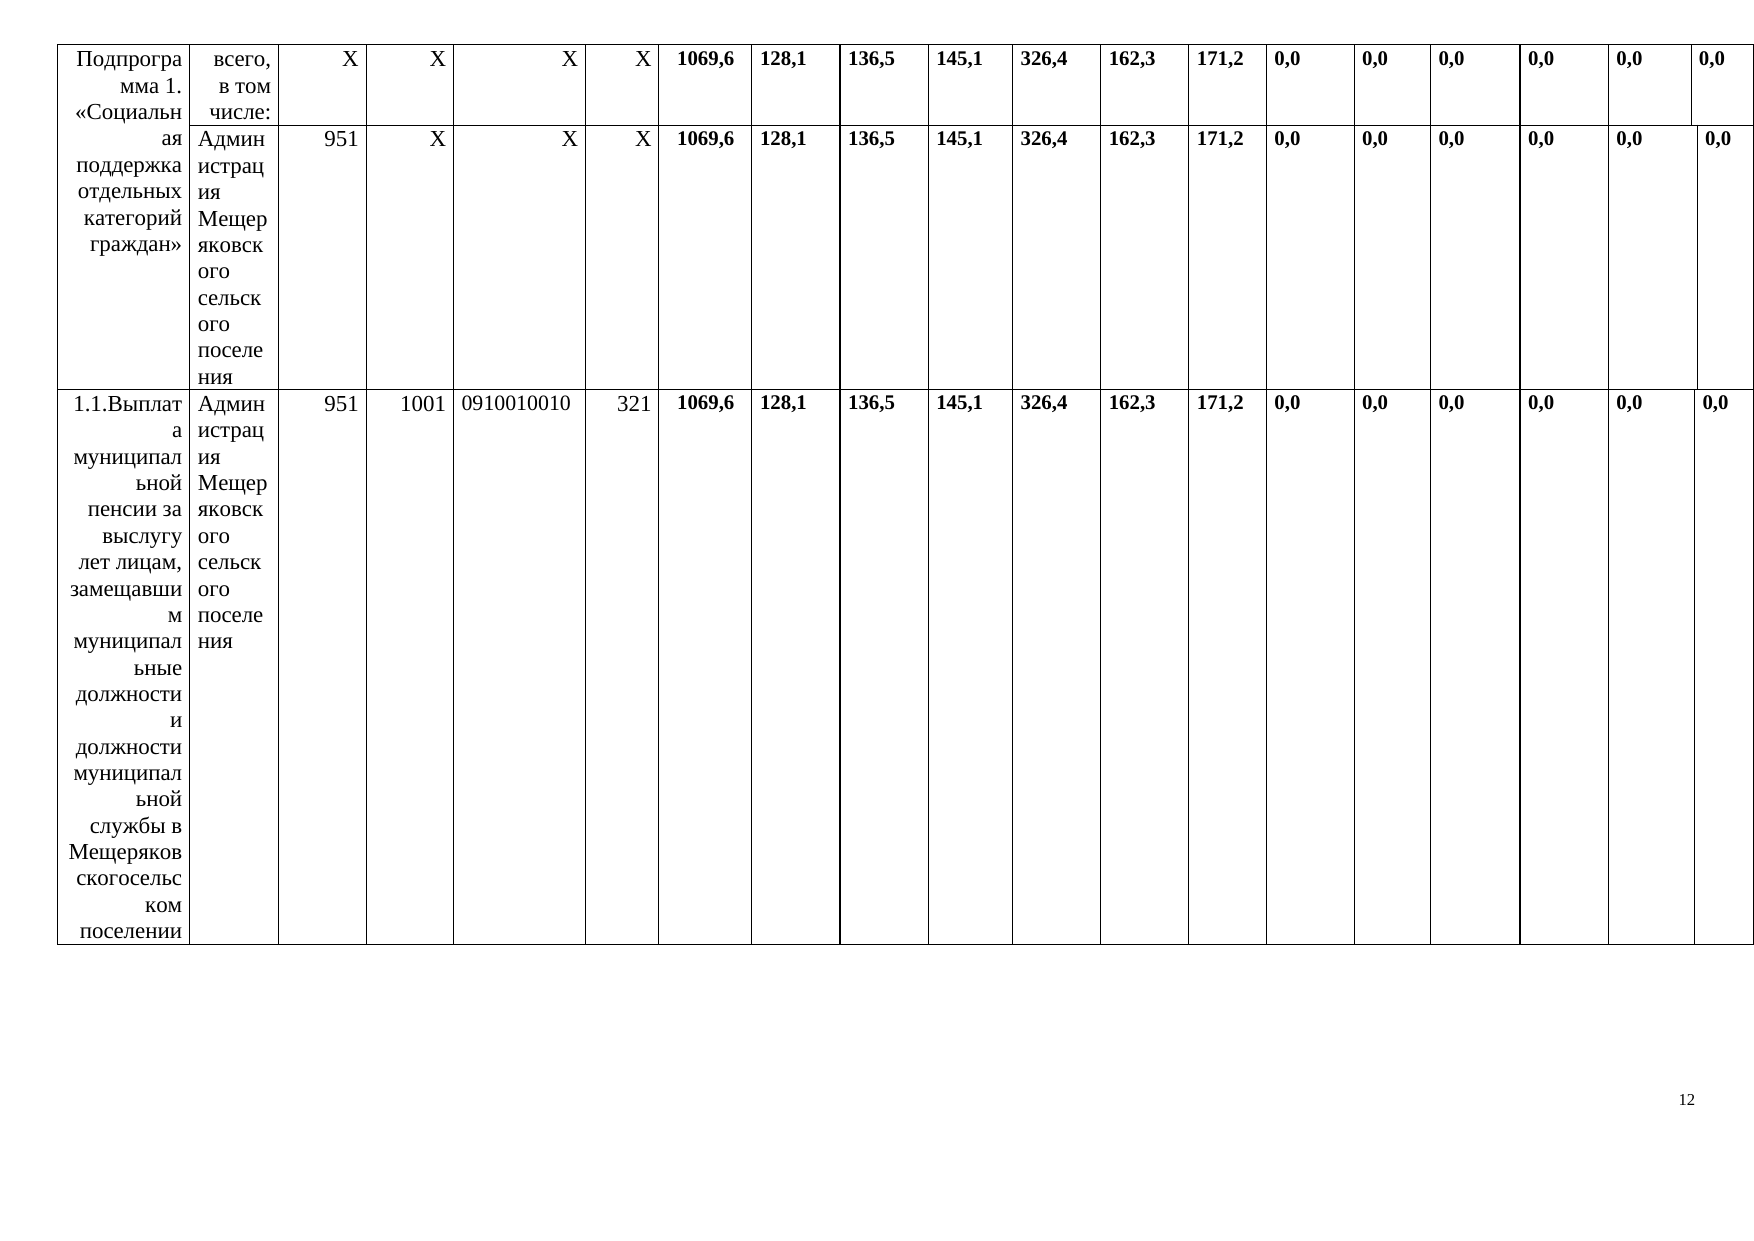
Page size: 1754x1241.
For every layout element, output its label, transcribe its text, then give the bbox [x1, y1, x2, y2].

table_cell Администрация Мещеряковского сельского поселения [190, 126, 278, 389]
table_cell 0,0 [1521, 45, 1608, 124]
table_cell 951 [279, 126, 366, 389]
table_cell 1.1.Выплата муниципальной пенсии за выслугу лет лицам, замещавшим муниципальные должности и должности муниципальной службы в Мещеряковскогосельском поселении [58, 390, 189, 943]
table_cell 0,0 [1698, 126, 1753, 389]
table_cell 0,0 [1355, 390, 1430, 943]
table_cell 1069,6 [659, 126, 751, 389]
table_cell 326,4 [1013, 45, 1100, 124]
table_cell 136,5 [841, 390, 928, 943]
table_cell 136,5 [841, 45, 928, 124]
table_cell 128,1 [752, 45, 839, 124]
table_cell 0,0 [1431, 390, 1519, 943]
table_cell 0,0 [1431, 45, 1519, 124]
table_cell 326,4 [1013, 390, 1100, 943]
table_cell 1069,6 [659, 45, 751, 124]
table_cell 321 [586, 390, 658, 943]
table_cell 1001 [367, 390, 453, 943]
table_cell X [367, 45, 453, 124]
table_cell 951 [279, 390, 366, 943]
table_cell 171,2 [1189, 390, 1266, 943]
table_cell 1069,6 [659, 390, 751, 943]
table_cell 0,0 [1609, 45, 1691, 124]
table_cell 128,1 [752, 126, 839, 389]
table_cell 0,0 [1355, 126, 1430, 389]
table_cell X [586, 45, 658, 124]
table_cell 136,5 [841, 126, 928, 389]
table_cell 0,0 [1267, 390, 1354, 943]
table_cell 0,0 [1431, 126, 1519, 389]
table_cell 0910010010 [454, 390, 585, 943]
table_cell 326,4 [1013, 126, 1100, 389]
table_cell 0,0 [1267, 126, 1354, 389]
table_cell X [367, 126, 453, 389]
table_cell X [454, 126, 585, 389]
table_cell X [454, 45, 585, 124]
table_cell 0,0 [1695, 390, 1753, 943]
table_cell 162,3 [1101, 126, 1188, 389]
table_cell 0,0 [1267, 45, 1354, 124]
table_cell 162,3 [1101, 390, 1188, 943]
table_cell X [279, 45, 366, 124]
table_cell Подпрограмма 1. «Социальная поддержка отдельных категорий граждан» [58, 45, 189, 389]
table_cell 0,0 [1692, 45, 1753, 124]
table_cell 0,0 [1521, 126, 1608, 389]
table_cell всего, в том числе: [190, 45, 278, 124]
table_cell 145,1 [929, 390, 1012, 943]
table_cell Администрация Мещеряковского сельского поселения [190, 390, 278, 943]
table_cell X [586, 126, 658, 389]
table_cell 171,2 [1189, 45, 1266, 124]
table_cell 145,1 [929, 45, 1012, 124]
table_cell 0,0 [1521, 390, 1608, 943]
table_cell 0,0 [1609, 390, 1694, 943]
table_cell 0,0 [1355, 45, 1430, 124]
table_cell 0,0 [1609, 126, 1697, 389]
table_cell 128,1 [752, 390, 839, 943]
table_cell 171,2 [1189, 126, 1266, 389]
table_cell 145,1 [929, 126, 1012, 389]
table_cell 162,3 [1101, 45, 1188, 124]
